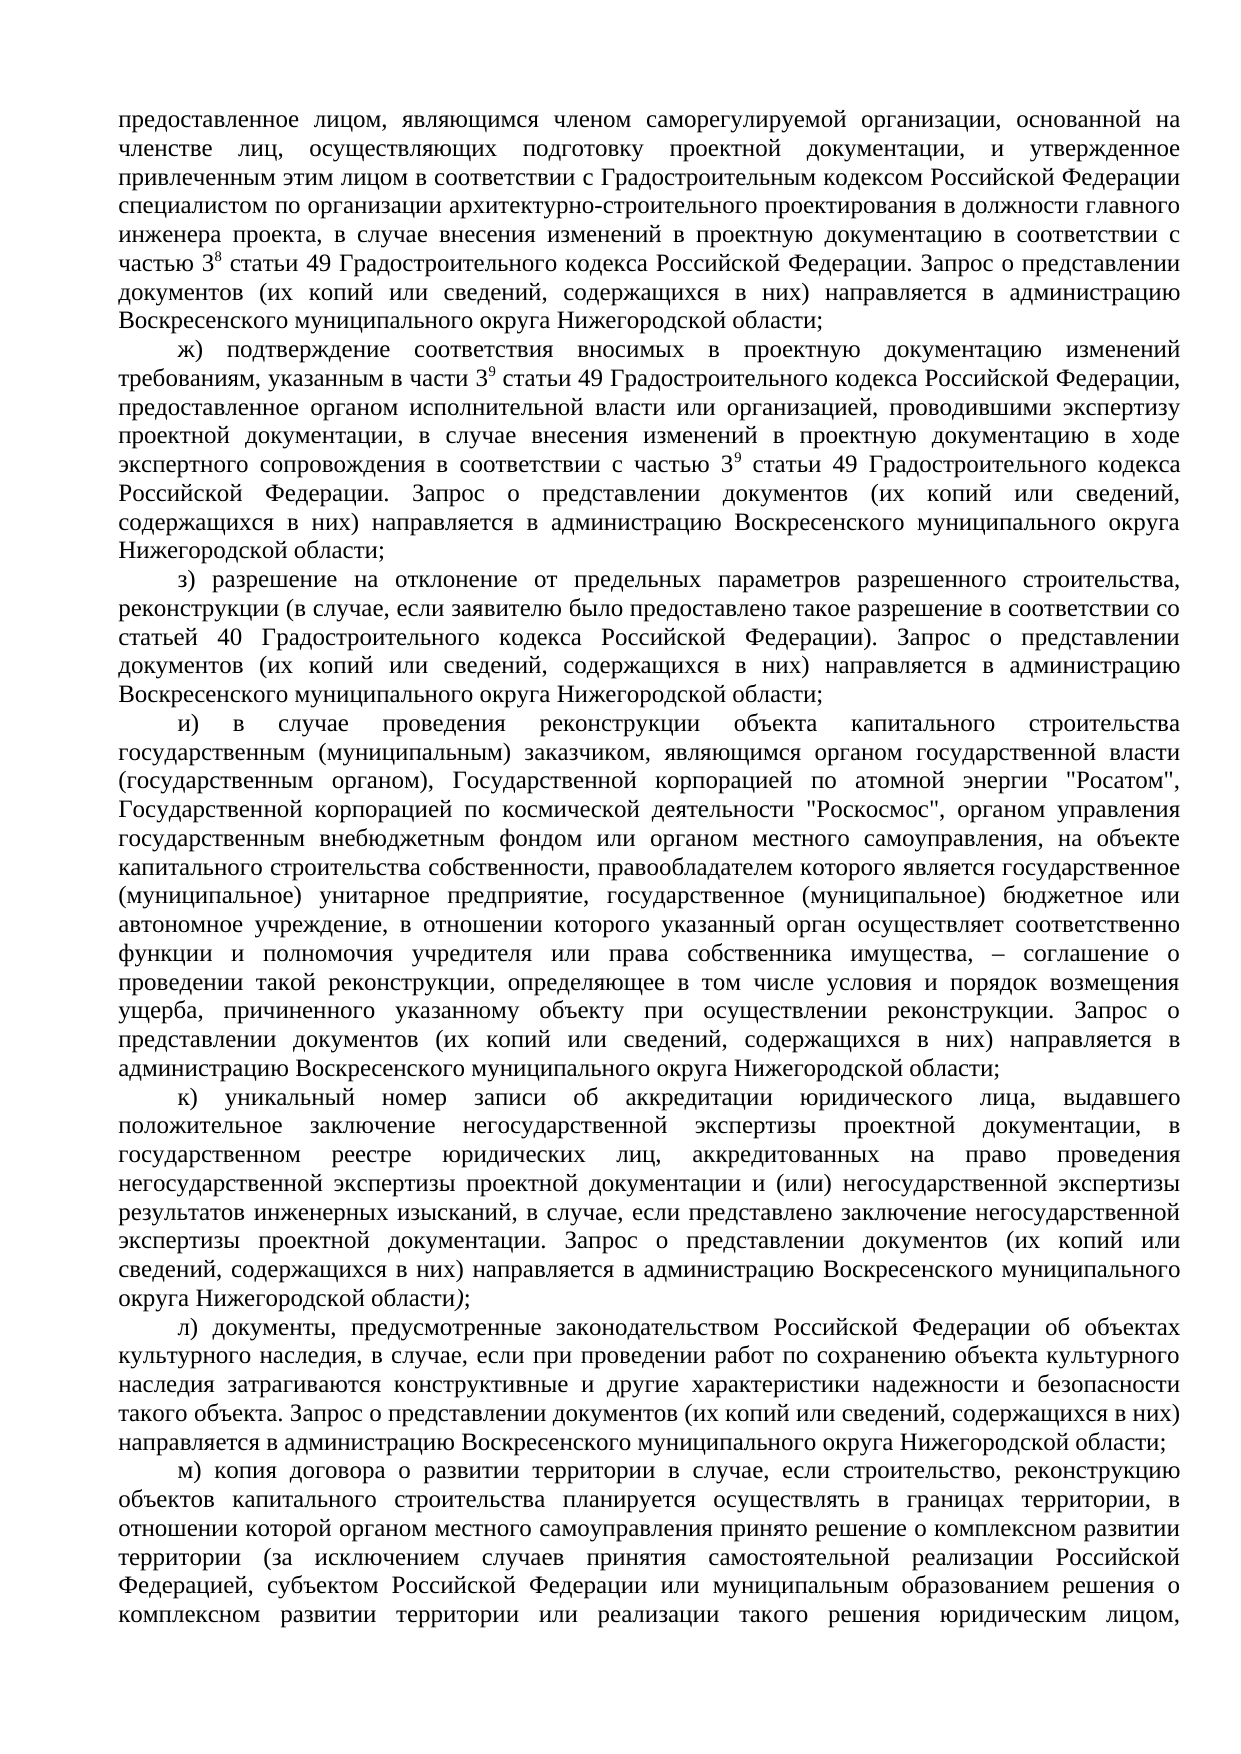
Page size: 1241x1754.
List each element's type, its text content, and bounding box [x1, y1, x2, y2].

text з) разрешение на отклонение от предельных параметров разрешенного строительства, реконструкции (в случае, если заявителю было предоставлено такое разрешение в соответствии со статьей 40 Градостроительного кодекса Российской Федерации). Запрос о представлении документов (их копий или сведений, содержащихся в них) направляется в администрацию Воскресенского муниципального округа Нижегородской области; [118, 564, 1181, 708]
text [118, 1455, 1181, 1628]
text и) в случае проведения реконструкции объекта капитального строительства государственным (муниципальным) заказчиком, являющимся органом государственной власти (государственным органом), Государственной корпорацией по атомной энергии "Росатом", Государственной корпорацией по космической деятельности "Роскосмос", органом управления государственным внебюджетным фондом или органом местного самоуправления, на объекте капитального строительства собственности, правообладателем которого является государственное (муниципальное) унитарное предприятие, государственное (муниципальное) бюджетное или автономное учреждение, в отношении которого указанный орган осуществляет соответственно функции и полномочия учредителя или права собственника имущества, – соглашение о проведении такой реконструкции, определяющее в том числе условия и порядок возмещения ущерба, причиненного указанному объекту при осуществлении реконструкции. Запрос о представлении документов (их копий или сведений, содержащихся в них) направляется в администрацию Воскресенского муниципального округа Нижегородской области; [118, 708, 1181, 1082]
text л) документы, предусмотренные законодательством Российской Федерации об объектах культурного наследия, в случае, если при проведении работ по сохранению объекта культурного наследия затрагиваются конструктивные и другие характеристики надежности и безопасности такого объекта. Запрос о представлении документов (их копий или сведений, содержащихся в них) направляется в администрацию Воскресенского муниципального округа Нижегородской области; [118, 1312, 1181, 1455]
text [118, 104, 1181, 334]
text ж) подтверждение соответствия вносимых в проектную документацию изменений требованиям, указанным в части 39 статьи 49 Градостроительного кодекса Российской Федерации, предоставленное органом исполнительной власти или организацией, проводившими экспертизу проектной документации, в случае внесения изменений в проектную документацию в ходе экспертного сопровождения в соответствии с частью 39 статьи 49 Градостроительного кодекса Российской Федерации. Запрос о представлении документов (их копий или сведений, содержащихся в них) направляется в администрацию Воскресенского муниципального округа Нижегородской области; [118, 334, 1181, 564]
text к) уникальный номер записи об аккредитации юридического лица, выдавшего положительное заключение негосударственной экспертизы проектной документации, в государственном реестре юридических лиц, аккредитованных на право проведения негосударственной экспертизы проектной документации и (или) негосударственной экспертизы результатов инженерных изысканий, в случае, если представлено заключение негосударственной экспертизы проектной документации. Запрос о представлении документов (их копий или сведений, содержащихся в них) направляется в администрацию Воскресенского муниципального округа Нижегородской области); [118, 1082, 1181, 1312]
